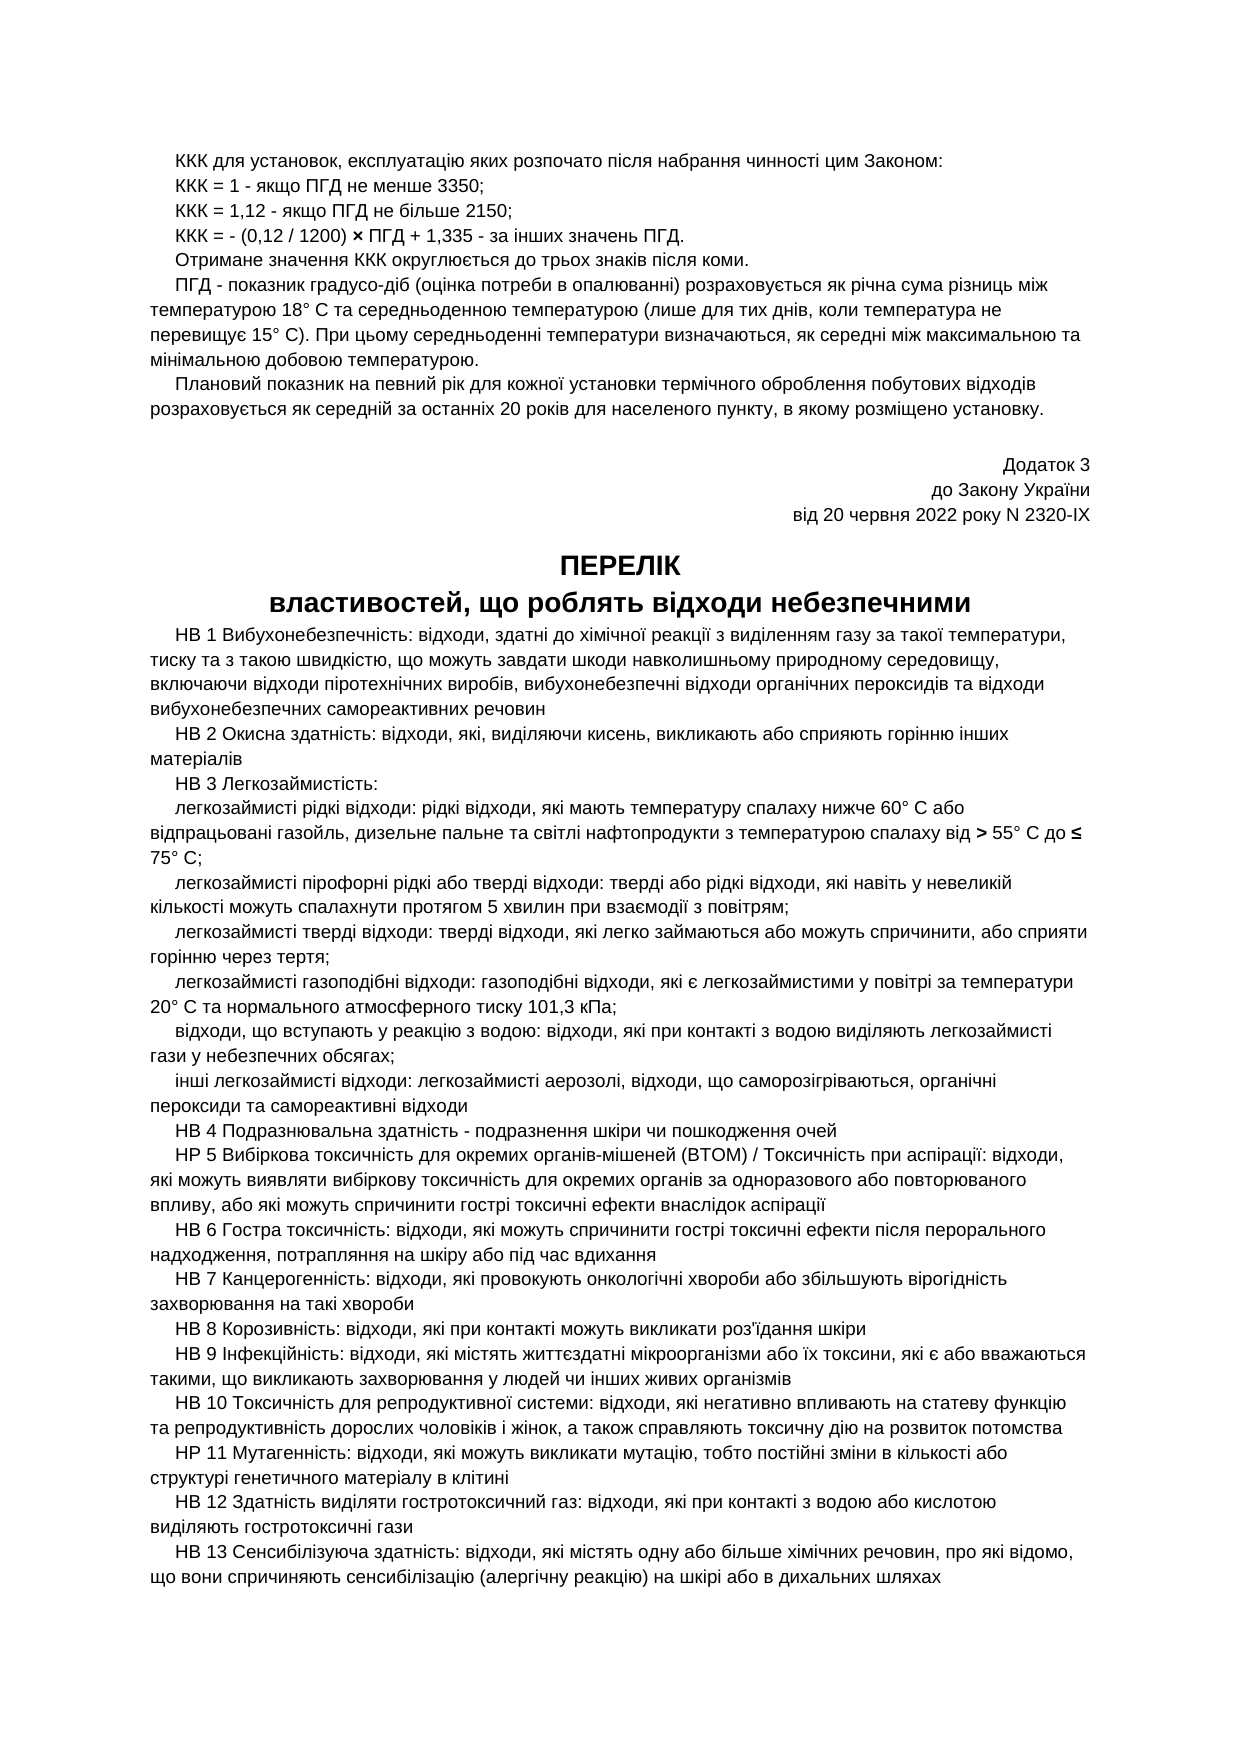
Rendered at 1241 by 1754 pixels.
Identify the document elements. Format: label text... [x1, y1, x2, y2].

text HB 9 Інфекційність: відходи, які містять життєздатні мікроорганізми або їх токсини, які є або вважаються такими, що викликають захворювання у людей чи інших живих організмів [150, 1342, 1090, 1389]
text HP 5 Вибіркова токсичність для окремих органів-мішеней (ВТОМ) / Токсичність при аспірації: відходи, які можуть виявляти вибіркову токсичність для окремих органів за одноразового або повторюваного впливу, або які можуть спричинити гострі токсичні ефекти внаслідок аспірації [150, 1144, 1090, 1215]
text легкозаймисті тверді відходи: тверді відходи, які легко займаються або можуть спричинити, або сприяти горінню через тертя; [150, 921, 1090, 967]
text HB 8 Корозивність: відходи, які при контакті можуть викликати роз'їдання шкіри [150, 1318, 1090, 1339]
text ККК = - (0,12 / 1200) × ПГД + 1,335 - за інших значень ПГД. [150, 224, 1090, 246]
text легкозаймисті газоподібні відходи: газоподібні відходи, які є легкозаймистими у повітрі за температури 20° C та нормального атмосферного тиску 101,3 кПа; [150, 971, 1090, 1017]
text HP 11 Мутагенність: відходи, які можуть викликати мутацію, тобто постійні зміни в кількості або структурі генетичного матеріалу в клітині [150, 1442, 1090, 1488]
text HB 3 Легкозаймистість: [150, 772, 1090, 794]
text інші легкозаймисті відходи: легкозаймисті аерозолі, відходи, що саморозігріваються, органічні пероксиди та самореактивні відходи [150, 1070, 1090, 1116]
text HB 4 Подразнювальна здатність - подразнення шкіри чи пошкодження очей [150, 1119, 1090, 1141]
text ККК = 1,12 - якщо ПГД не більше 2150; [150, 199, 1090, 221]
text HB 7 Канцерогенність: відходи, які провокують онкологічні хвороби або збільшують вірогідність захворювання на такі хвороби [150, 1268, 1090, 1314]
text ККК = 1 - якщо ПГД не менше 3350; [150, 175, 1090, 196]
text легкозаймисті пірофорні рідкі або тверді відходи: тверді або рідкі відходи, які навіть у невеликій кількості можуть спалахнути протягом 5 хвилин при взаємодії з повітрям; [150, 871, 1090, 918]
text HB 12 Здатність виділяти гостротоксичний газ: відходи, які при контакті з водою або кислотою виділяють гостротоксичні гази [150, 1491, 1090, 1538]
text HB 13 Сенсибілізуюча здатність: відходи, які містять одну або більше хімічних речовин, про які відомо, що вони спричиняють сенсибілізацію (алергічну реакцію) на шкірі або в дихальних шляхах [150, 1541, 1090, 1587]
text Плановий показник на певний рік для кожної установки термічного оброблення побутових відходів розраховується як середній за останніх 20 років для населеного пункту, в якому розміщено установку. [150, 373, 1090, 419]
text легкозаймисті рідкі відходи: рідкі відходи, які мають температуру спалаху нижче 60° C або відпрацьовані газойль, дизельне пальне та світлі нафтопродукти з температурою спалаху від > 55° C до ≤ 75° C; [150, 797, 1090, 868]
text ПГД - показник градусо-діб (оцінка потреби в опалюванні) розраховується як річна сума різниць між температурою 18° C та середньоденною температурою (лише для тих днів, коли температура не перевищує 15° C). При цьому середньоденні температури визначаються, як середні між максимальною та мінімальною добовою температурою. [150, 274, 1090, 370]
text відходи, що вступають у реакцію з водою: відходи, які при контакті з водою виділяють легкозаймисті гази у небезпечних обсягах; [150, 1020, 1090, 1067]
text Отримане значення ККК округлюється до трьох знаків після коми. [150, 249, 1090, 271]
text Додаток 3 до Закону України від 20 червня 2022 року N 2320-IX [150, 454, 1090, 525]
text HB 2 Окисна здатність: відходи, які, виділяючи кисень, викликають або сприяють горінню інших матеріалів [150, 723, 1090, 769]
text ККК для установок, експлуатацію яких розпочато після набрання чинності цим Законом: [150, 150, 1090, 172]
text HB 6 Гостра токсичність: відходи, які можуть спричинити гострі токсичні ефекти після перорального надходження, потрапляння на шкіру або під час вдихання [150, 1218, 1090, 1265]
subtitle ПЕРЕЛІК властивостей, що роблять відходи небезпечними [150, 549, 1090, 619]
text HB 10 Токсичність для репродуктивної системи: відходи, які негативно впливають на статеву функцію та репродуктивність дорослих чоловіків і жінок, а також справляють токсичну дію на розвиток потомства [150, 1392, 1090, 1438]
text HB 1 Вибухонебезпечність: відходи, здатні до хімічної реакції з виділенням газу за такої температури, тиску та з такою швидкістю, що можуть завдати шкоди навколишньому природному середовищу, включаючи відходи піротехнічних виробів, вибухонебезпечні відходи органічних пероксидів та відходи вибухонебезпечних самореактивних речовин [150, 623, 1090, 719]
